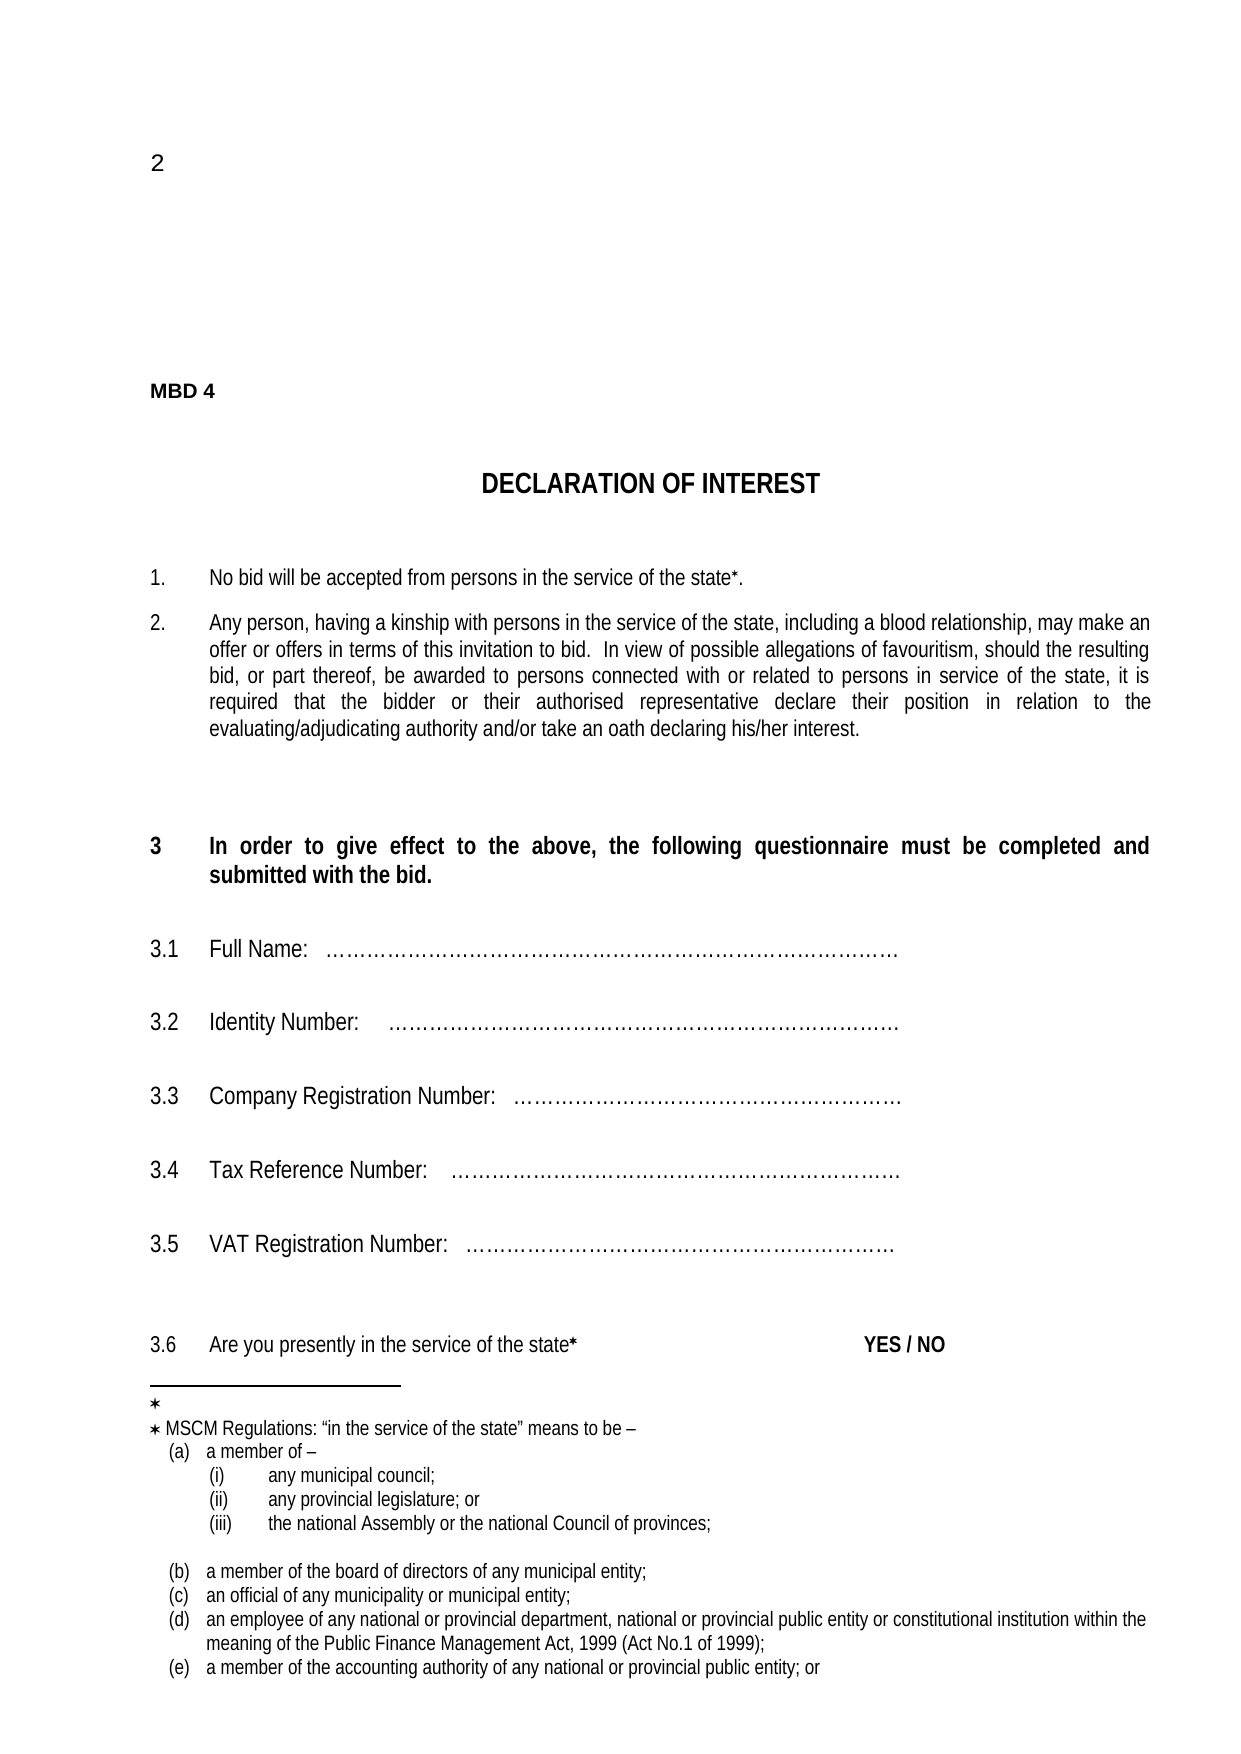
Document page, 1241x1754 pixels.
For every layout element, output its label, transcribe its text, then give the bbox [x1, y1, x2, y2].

text MBD 4 [150, 379, 1152, 403]
text 3.5 VAT Registration Number: ……………………………………………………… [150, 1228, 1152, 1257]
text 3.3 Company Registration Number: ………………………………………………… [150, 1081, 1152, 1110]
text 3.1 Full Name: ………………………………………………………………………… [150, 933, 1152, 962]
text 1. No bid will be accepted from persons in the service of the state. [150, 564, 1152, 590]
text DECLARATION OF INTEREST [150, 466, 1152, 500]
text 3 In order to give effect to the above, the following questionnaire must be completed and submitted with the bid. [150, 831, 1152, 888]
text 3.4 Tax Reference Number: ………………………………………………………… [150, 1155, 1152, 1183]
list Any person, having a kinship with persons in the service of the state, including a blood relationship, may make an offer or offers in terms of this invitation to bid. In view of possible allegations of favouritism, should the resulting bid, or part thereof, be awarded to persons connected with or related to persons in service of the state, it is required that the bidder or their authorised representative declare their position in relation to the evaluating/adjudicating authority and/or take an oath declaring his/her interest. [150, 609, 1152, 741]
text 3.6 Are you presently in the service of the state YES / NO [150, 1331, 1152, 1357]
text 3.2 Identity Number: ………………………………………………………………… [150, 1007, 1152, 1036]
